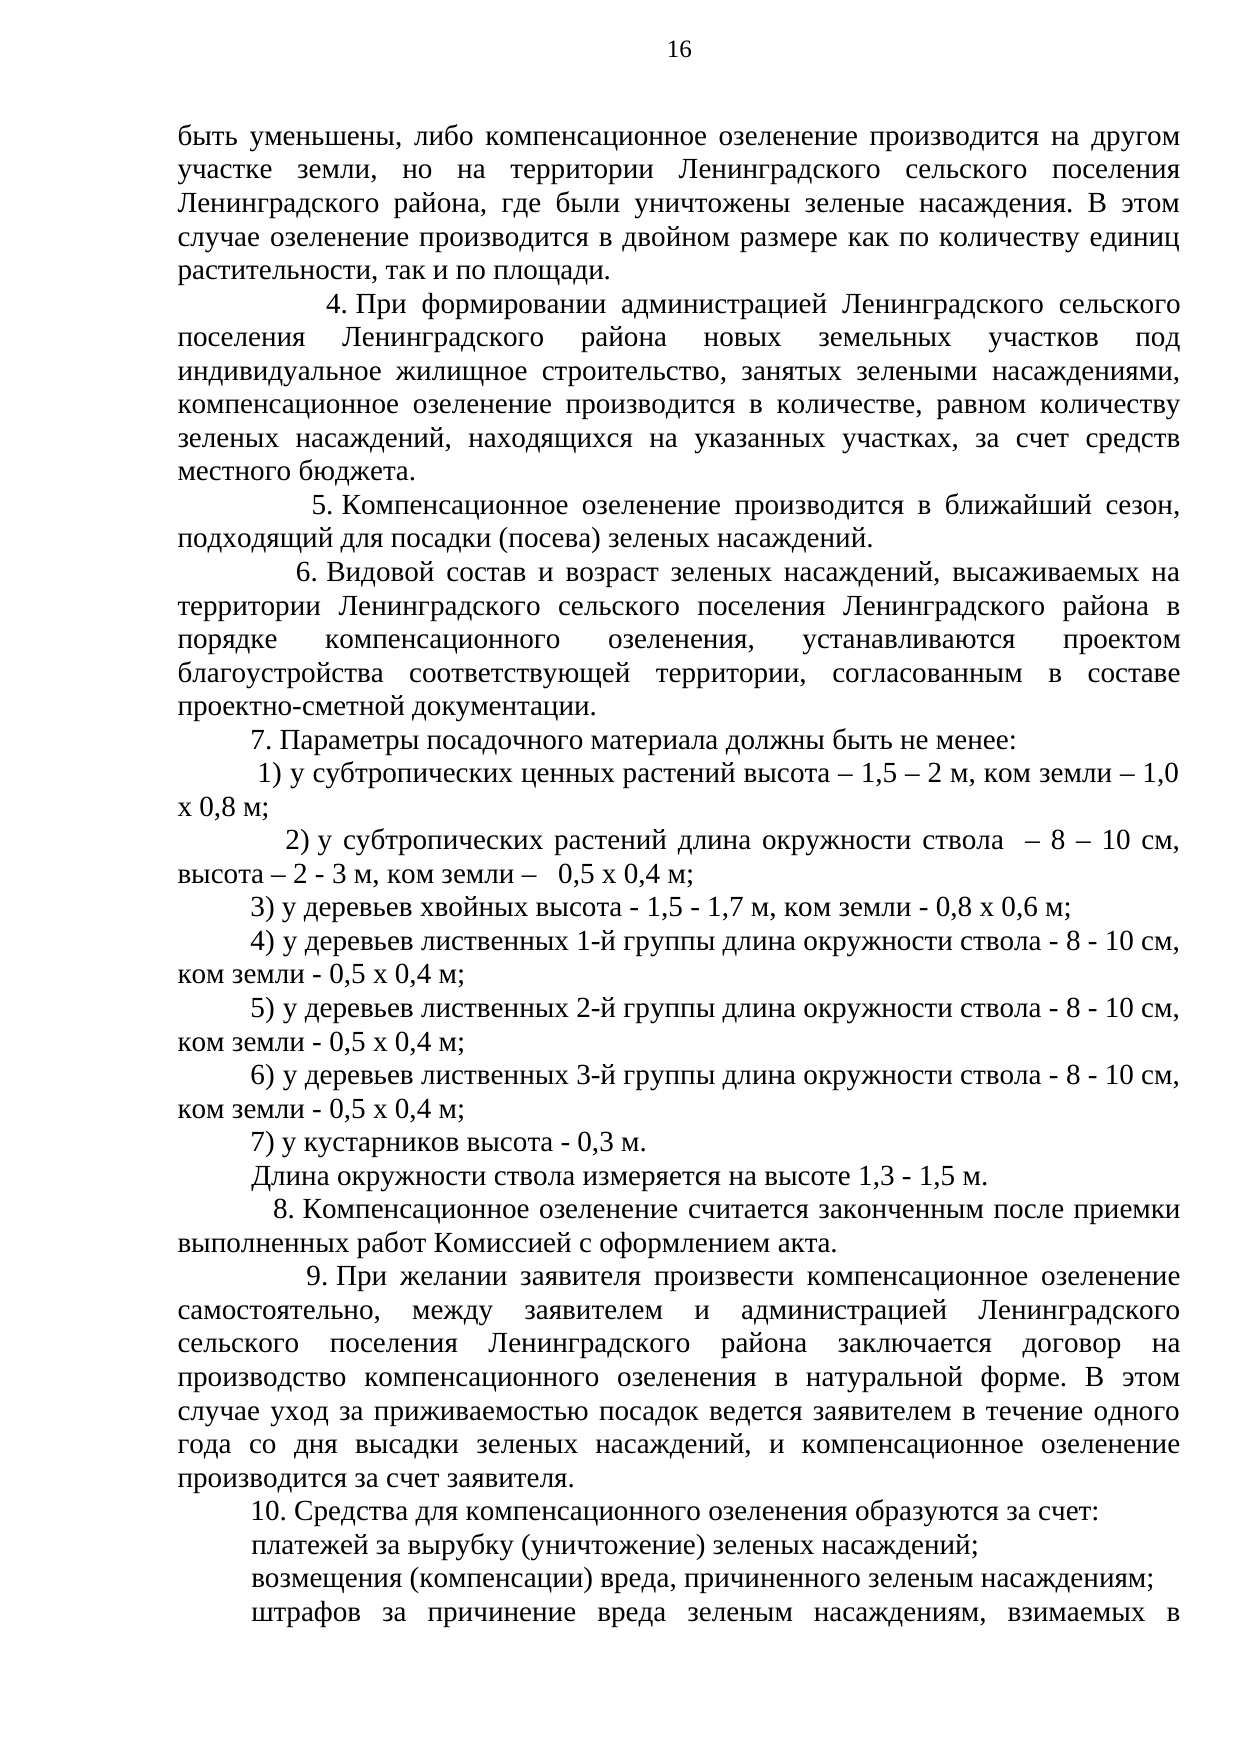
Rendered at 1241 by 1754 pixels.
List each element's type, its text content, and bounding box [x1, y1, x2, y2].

text 8. Компенсационное озеленение считается законченным после приемки выполненных работ Комиссией с оформлением акта. [177, 1191, 1181, 1258]
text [177, 1594, 1181, 1627]
text 6) у деревьев лиственных 3-й группы длина окружности ствола - 8 - 10 см, ком земли - 0,5 х 0,4 м; [177, 1057, 1181, 1124]
text Длина окружности ствола измеряется на высоте 1,3 - 1,5 м. [177, 1158, 1181, 1191]
text 2) у субтропических растений длина окружности ствола – 8 – 10 см, высота – 2 - 3 м, ком земли – 0,5 х 0,4 м; [177, 822, 1181, 889]
text 4. При формировании администрацией Ленинградского сельского поселения Ленинградского района новых земельных участков под индивидуальное жилищное строительство, занятых зелеными насаждениями, компенсационное озеленение производится в количестве, равном количеству зеленых насаждений, находящихся на указанных участках, за счет средств местного бюджета. [177, 286, 1181, 487]
text 10. Средства для компенсационного озеленения образуются за счет: [177, 1493, 1181, 1527]
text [177, 118, 1181, 286]
text 1) у субтропических ценных растений высота – 1,5 – 2 м, ком земли – 1,0 х 0,8 м; [177, 755, 1181, 822]
text 3) у деревьев хвойных высота - 1,5 - 1,7 м, ком земли - 0,8 х 0,6 м; [177, 889, 1181, 923]
text платежей за вырубку (уничтожение) зеленых насаждений; [177, 1527, 1181, 1560]
text 6. Видовой состав и возраст зеленых насаждений, высаживаемых на территории Ленинградского сельского поселения Ленинградского района в порядке компенсационного озеленения, устанавливаются проектом благоустройства соответствующей территории, согласованным в составе проектно-сметной документации. [177, 554, 1181, 722]
text возмещения (компенсации) вреда, причиненного зеленым насаждениям; [177, 1560, 1181, 1594]
text 5) у деревьев лиственных 2-й группы длина окружности ствола - 8 - 10 см, ком земли - 0,5 х 0,4 м; [177, 990, 1181, 1057]
text 7. Параметры посадочного материала должны быть не менее: [177, 722, 1181, 755]
text 5. Компенсационное озеленение производится в ближайший сезон, подходящий для посадки (посева) зеленых насаждений. [177, 487, 1181, 554]
text 9. При желании заявителя произвести компенсационное озеленение самостоятельно, между заявителем и администрацией Ленинградского сельского поселения Ленинградского района заключается договор на производство компенсационного озеленения в натуральной форме. В этом случае уход за приживаемостью посадок ведется заявителем в течение одного года со дня высадки зеленых насаждений, и компенсационное озеленение производится за счет заявителя. [177, 1258, 1181, 1493]
text 7) у кустарников высота - 0,3 м. [177, 1124, 1181, 1158]
text 4) у деревьев лиственных 1-й группы длина окружности ствола - 8 - 10 см, ком земли - 0,5 х 0,4 м; [177, 923, 1181, 990]
